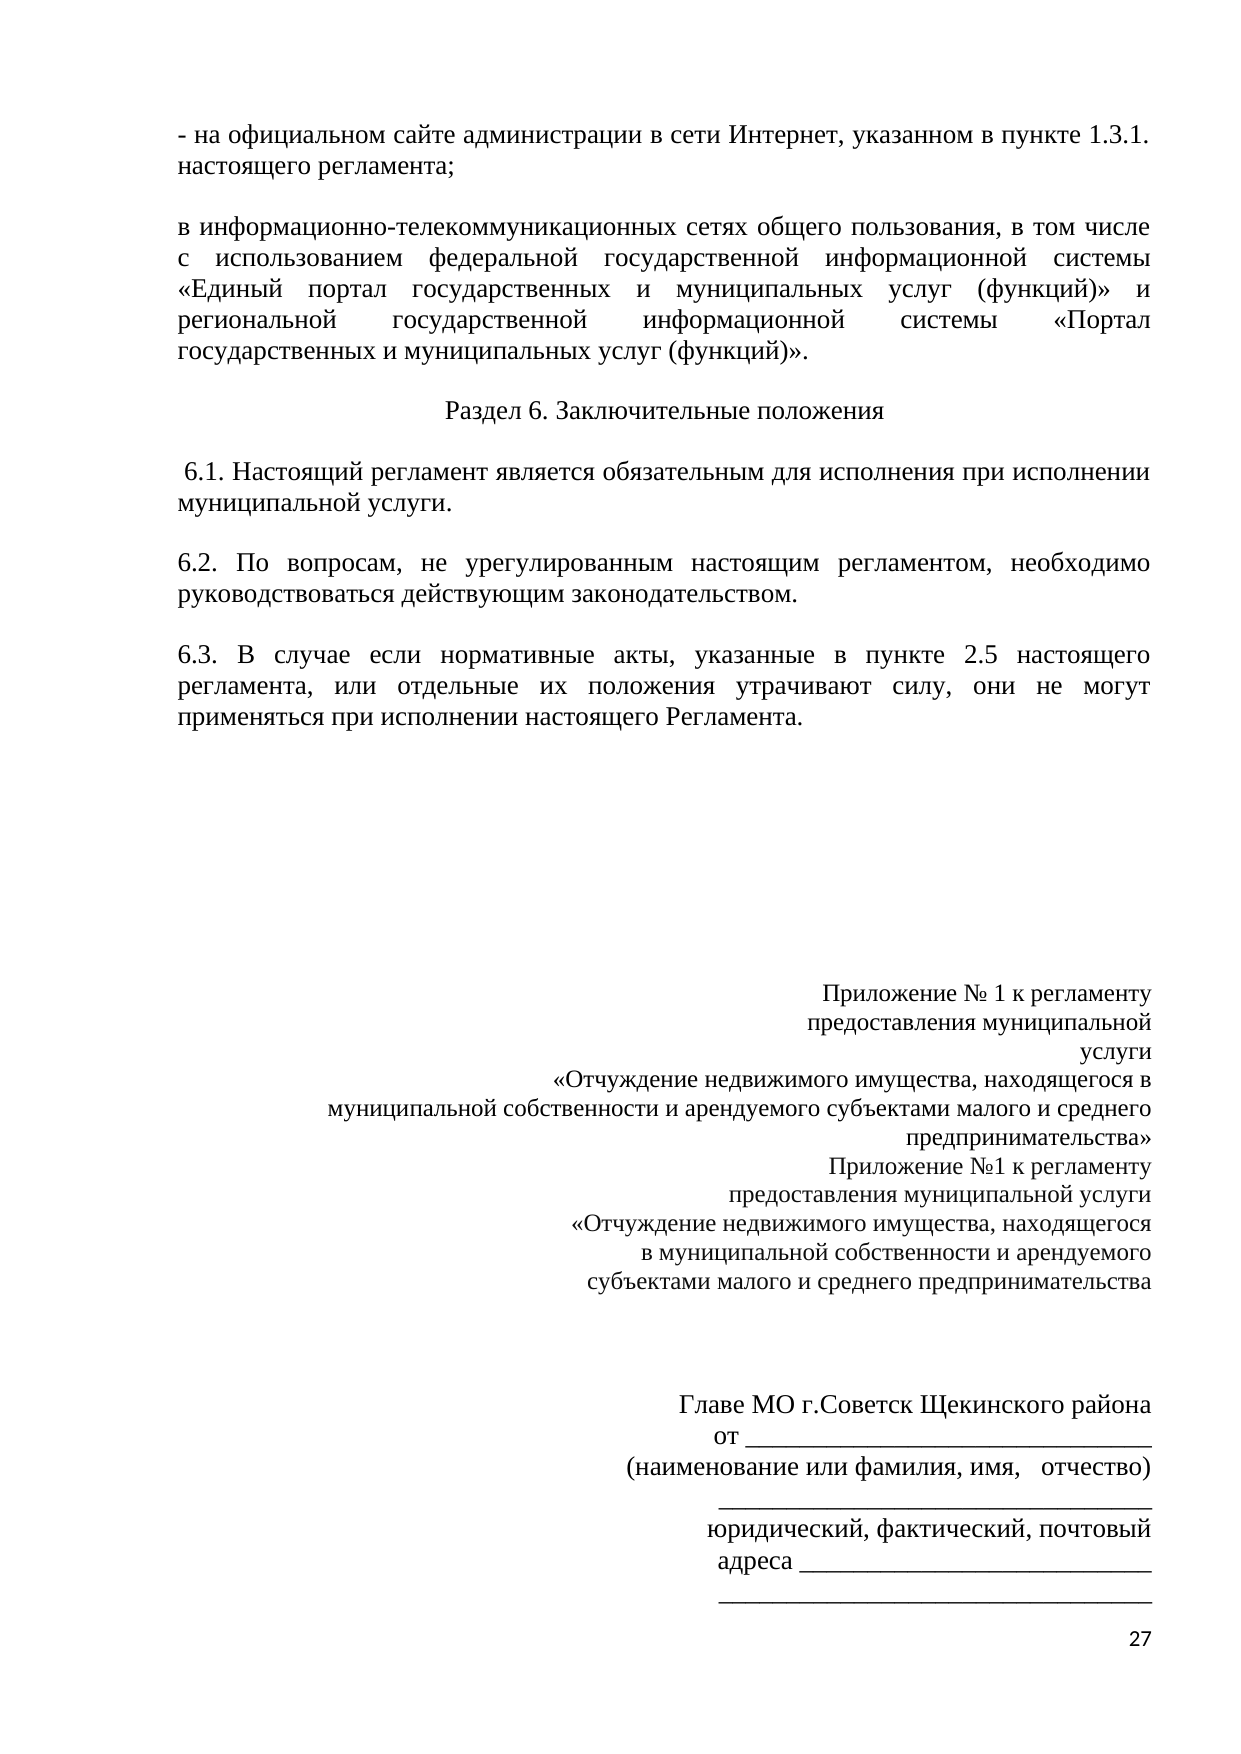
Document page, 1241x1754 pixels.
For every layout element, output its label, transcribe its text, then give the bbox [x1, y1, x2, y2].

text «Отчуждение недвижимого имущества, находящегося в муниципальной собственности и арендуемого субъектами малого и среднего предпринимательства» [177, 1064, 1152, 1151]
text Приложение №1 к регламенту [177, 1151, 1152, 1179]
text 6.2. По вопросам, не урегулированным настоящим регламентом, необходимо руководствоваться действующим законодательством. [177, 546, 1152, 608]
text ________________________________ [177, 1575, 1152, 1606]
text адреса __________________________ [177, 1544, 1152, 1575]
text Раздел 6. Заключительные положения [177, 394, 1152, 426]
text Приложение № 1 к регламенту [177, 978, 1152, 1007]
text предоставления муниципальной услуги [177, 1007, 1152, 1064]
text - на официальном сайте администрации в сети Интернет, указанном в пункте 1.3.1. настоящего регламента; [177, 118, 1152, 180]
text в информационно-телекоммуникационных сетях общего пользования, в том числе с использованием федеральной государственной информационной системы «Единый портал государственных и муниципальных услуг (функций)» и региональной государственной информационной системы «Портал государственных и муниципальных услуг (функций)». [177, 209, 1152, 365]
text предоставления муниципальной услуги [177, 1179, 1152, 1208]
text ________________________________ [177, 1481, 1152, 1513]
text в муниципальной собственности и арендуемого [177, 1237, 1152, 1266]
text 6.3. В случае если нормативные акты, указанные в пункте 2.5 настоящего регламента, или отдельные их положения утрачивают силу, они не могут применяться при исполнении настоящего Регламента. [177, 638, 1152, 731]
text (наименование или фамилия, имя, отчество) [177, 1450, 1152, 1481]
text 6.1. Настоящий регламент является обязательным для исполнения при исполнении муниципальной услуги. [177, 455, 1152, 517]
text «Отчуждение недвижимого имущества, находящегося [177, 1208, 1152, 1237]
text субъектами малого и среднего предпринимательства [177, 1266, 1152, 1294]
text от ______________________________ [177, 1419, 1152, 1450]
text юридический, фактический, почтовый [177, 1513, 1152, 1544]
text Главе МО г.Советск Щекинского района [177, 1388, 1152, 1419]
